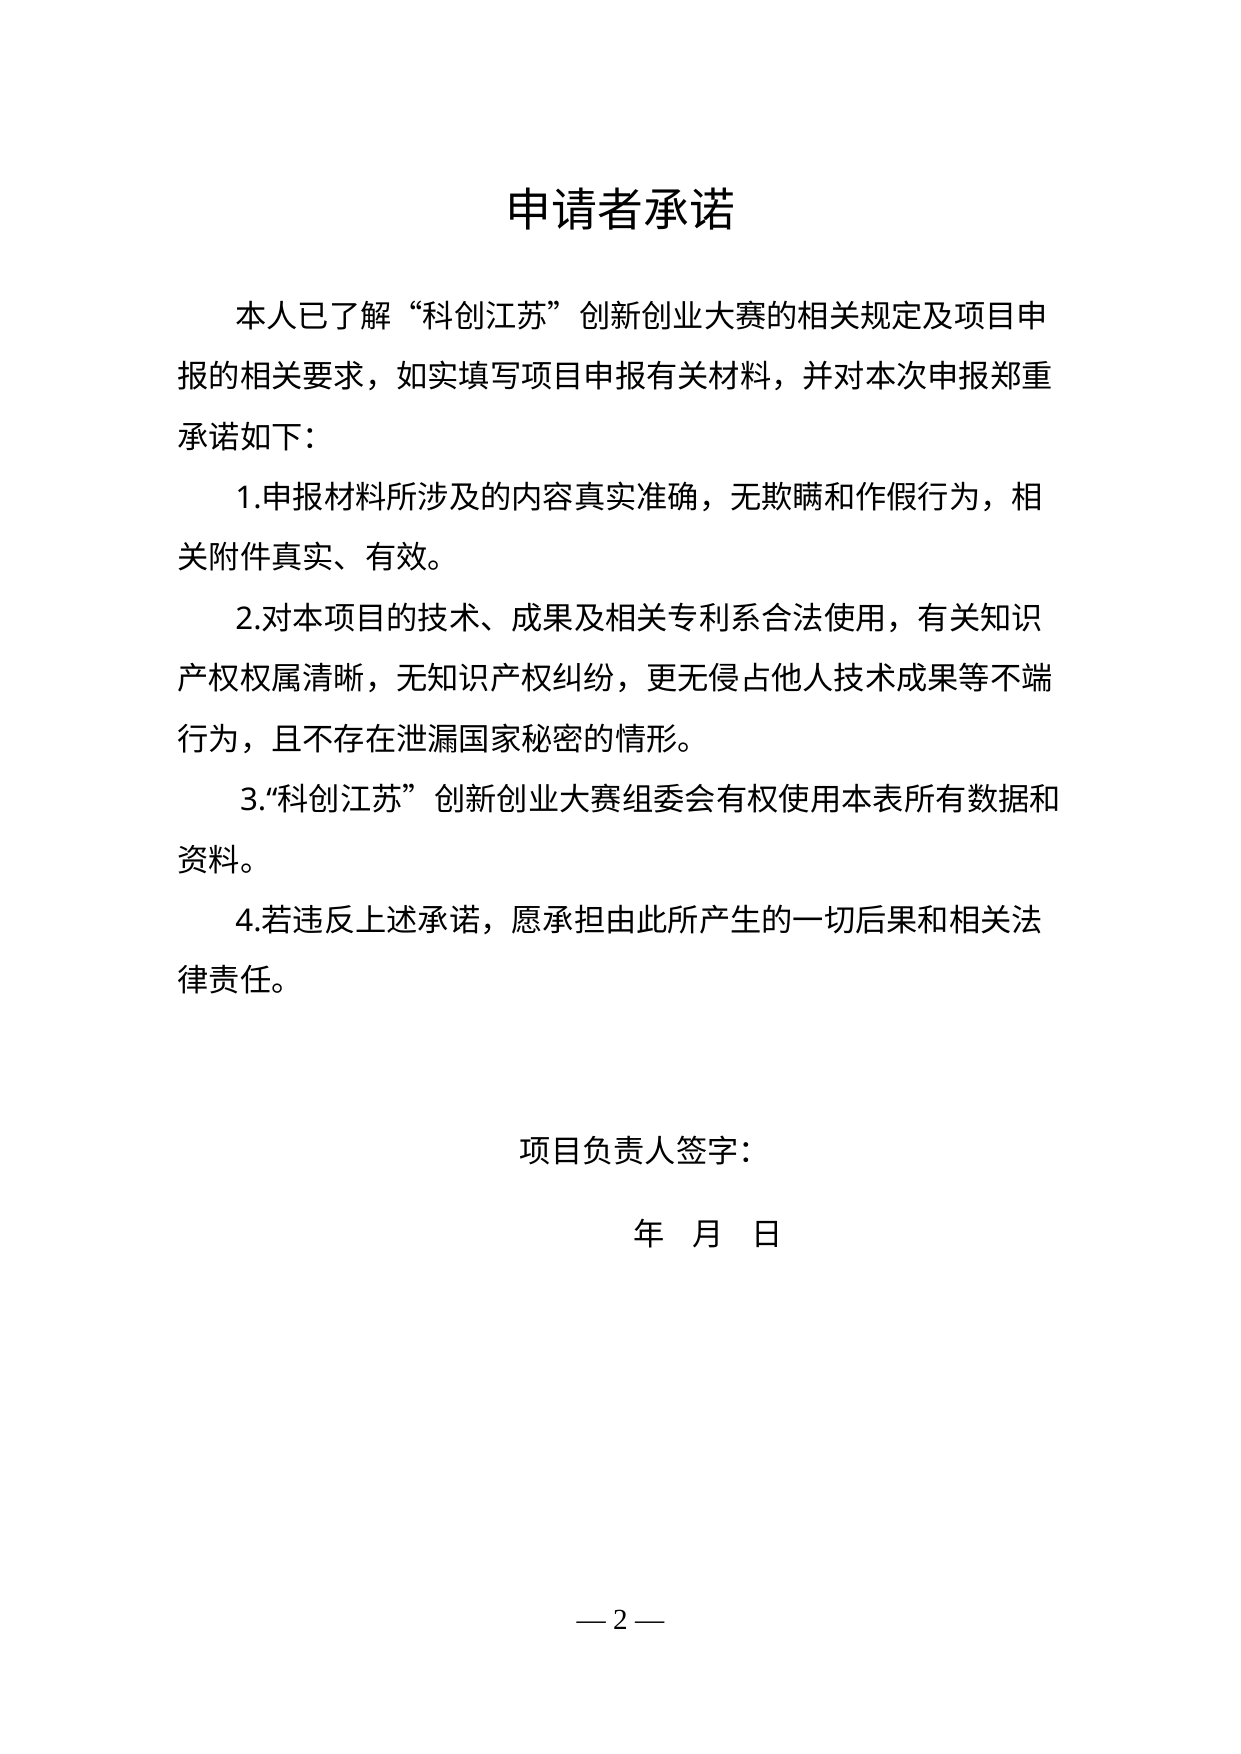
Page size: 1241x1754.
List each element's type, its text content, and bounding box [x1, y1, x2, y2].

list 若违反上述承诺，愿承担由此所产生的一切后果和相关法律责任。 [177, 883, 1063, 1004]
text 本人已了解“科创江苏”创新创业大赛的相关规定及项目申报的相关要求，如实填写项目申报有关材料，并对本次申报郑重承诺如下： [177, 279, 1063, 460]
text 2.对本项目的技术、成果及相关专利系合法使用，有关知识产权权属清晰，无知识产权纠纷，更无侵占他人技术成果等不端行为，且不存在泄漏国家秘密的情形。 [177, 581, 1063, 762]
text 申请者承诺 [177, 191, 1063, 235]
list “科创江苏”创新创业大赛组委会有权使用本表所有数据和资料。 [177, 762, 1063, 883]
text 年 月 日 [462, 1209, 1063, 1254]
text 项目负责人签字： [462, 1127, 1063, 1172]
text 1.申报材料所涉及的内容真实准确，无欺瞒和作假行为，相关附件真实、有效。 [177, 460, 1063, 581]
